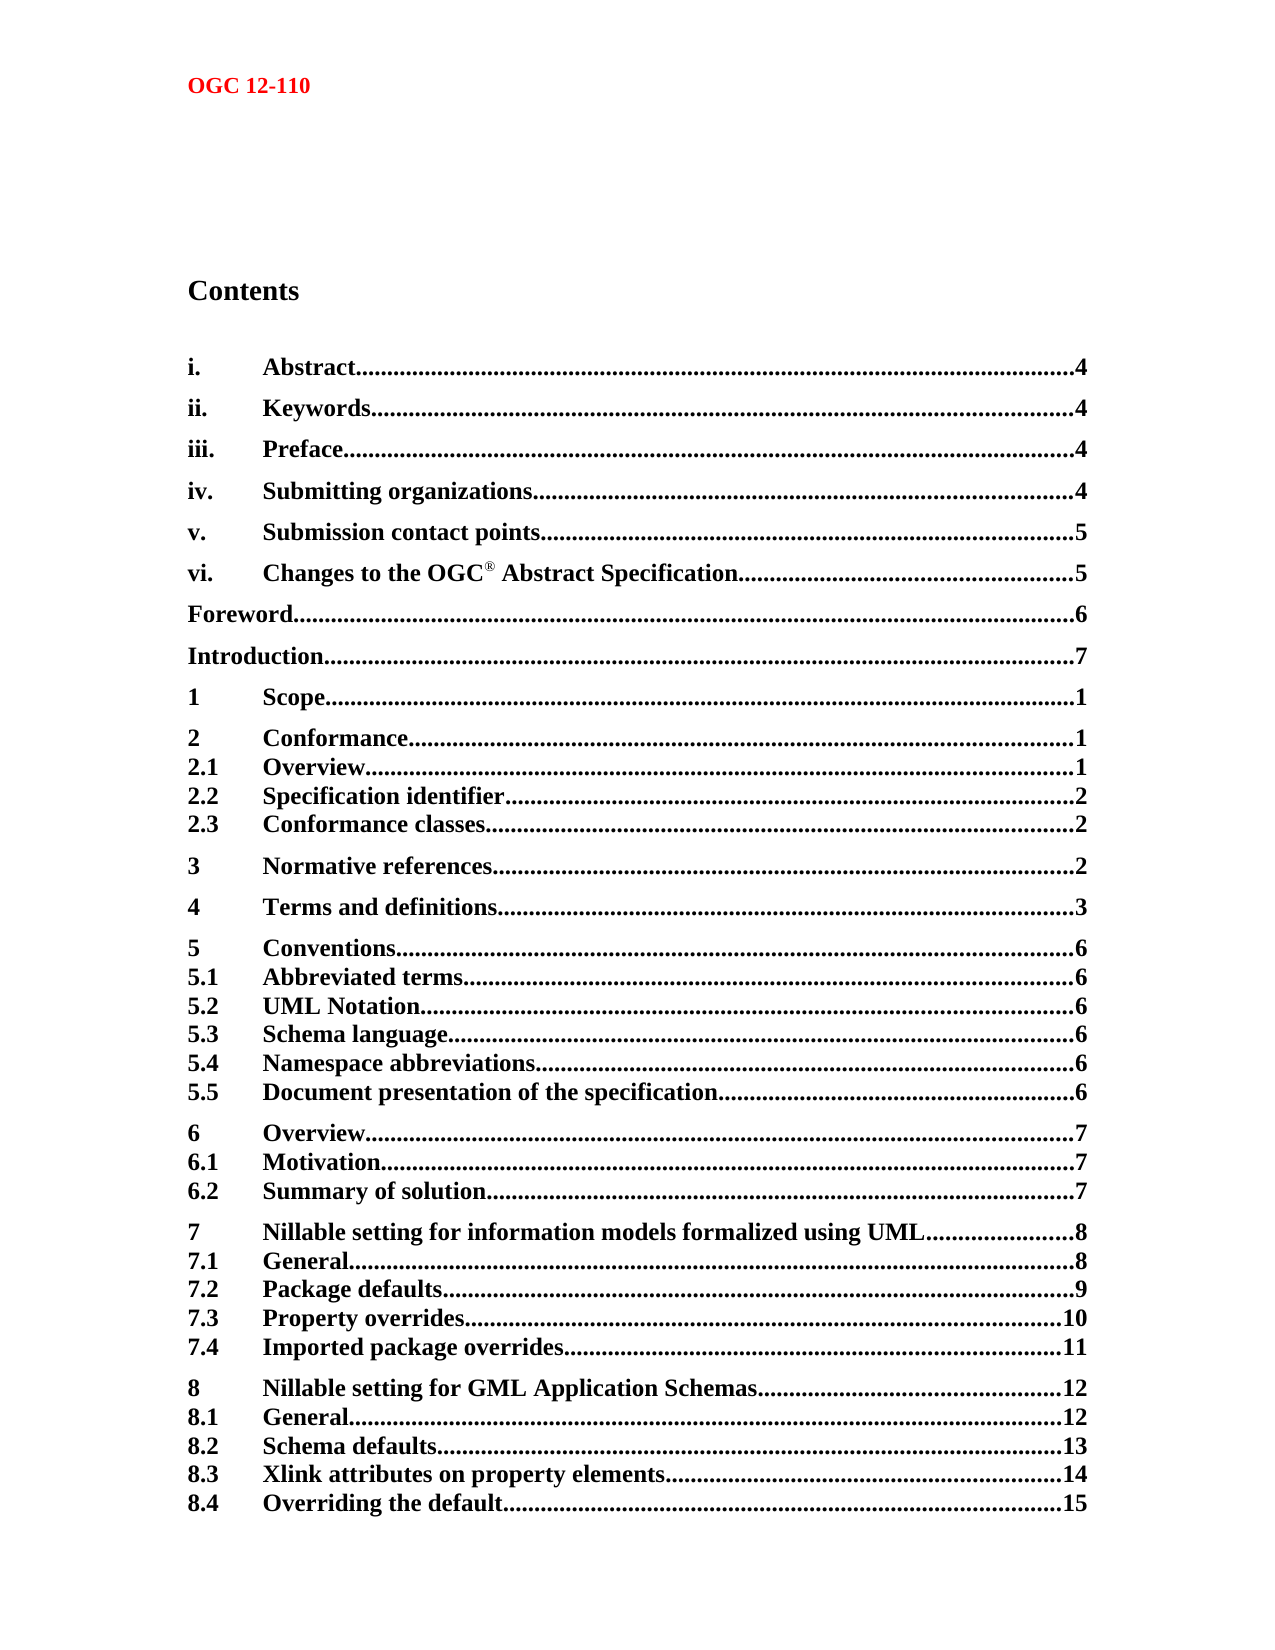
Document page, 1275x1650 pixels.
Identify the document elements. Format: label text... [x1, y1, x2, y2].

text 5 Conventions 5 [187, 933, 1035, 962]
text 7.1 General 7 [187, 1246, 1035, 1274]
text 2.3 Conformance classes 2 [187, 809, 1035, 838]
text 6.2 Summary of solution 6 [187, 1176, 1035, 1204]
text 2 Conformance 1 [187, 723, 1035, 752]
text 8.1 General 11 [187, 1402, 1035, 1431]
text 8.2 Schema defaults 12 [187, 1431, 1035, 1459]
text 7 Nillable setting for information models formalized using UML 7 [187, 1217, 1035, 1246]
text i. Abstract iv [187, 352, 1035, 381]
text iv. Submitting organizations iv [187, 476, 1035, 504]
text 1 Scope 1 [187, 682, 1035, 711]
text 8.3 Xlink attributes on property elements 13 [187, 1459, 1035, 1488]
text iii. Preface iv [187, 434, 1035, 463]
text 5.1 Abbreviated terms 5 [187, 962, 1035, 991]
text 5.3 Schema language 5 [187, 1019, 1035, 1048]
text 7.2 Package defaults 8 [187, 1274, 1035, 1303]
text 5.4 Namespace abbreviations 5 [187, 1048, 1035, 1077]
text vi. Changes to the OGC® Abstract Specification v [187, 558, 1035, 587]
text Introduction vii [187, 641, 1035, 669]
text 4 Terms and definitions 3 [187, 892, 1035, 921]
text 2.1 Overview 1 [187, 752, 1035, 781]
text 3 Normative references 2 [187, 851, 1035, 879]
text 8 Nillable setting for GML Application Schemas 11 [187, 1373, 1035, 1402]
text 6.1 Motivation 6 [187, 1147, 1035, 1176]
text Contents [187, 275, 1087, 307]
text 8.4 Overriding the default 14 [187, 1488, 1035, 1517]
text 5.2 UML Notation 5 [187, 991, 1035, 1019]
text 5.5 Document presentation of the specification 5 [187, 1077, 1035, 1106]
text 6 Overview 6 [187, 1118, 1035, 1147]
text Foreword vi [187, 599, 1035, 628]
text 2.2 Specification identifier 2 [187, 781, 1035, 809]
text 7.4 Imported package overrides 10 [187, 1332, 1035, 1361]
text 7.3 Property overrides 9 [187, 1303, 1035, 1332]
text v. Submission contact points v [187, 517, 1035, 546]
text ii. Keywords iv [187, 393, 1035, 422]
